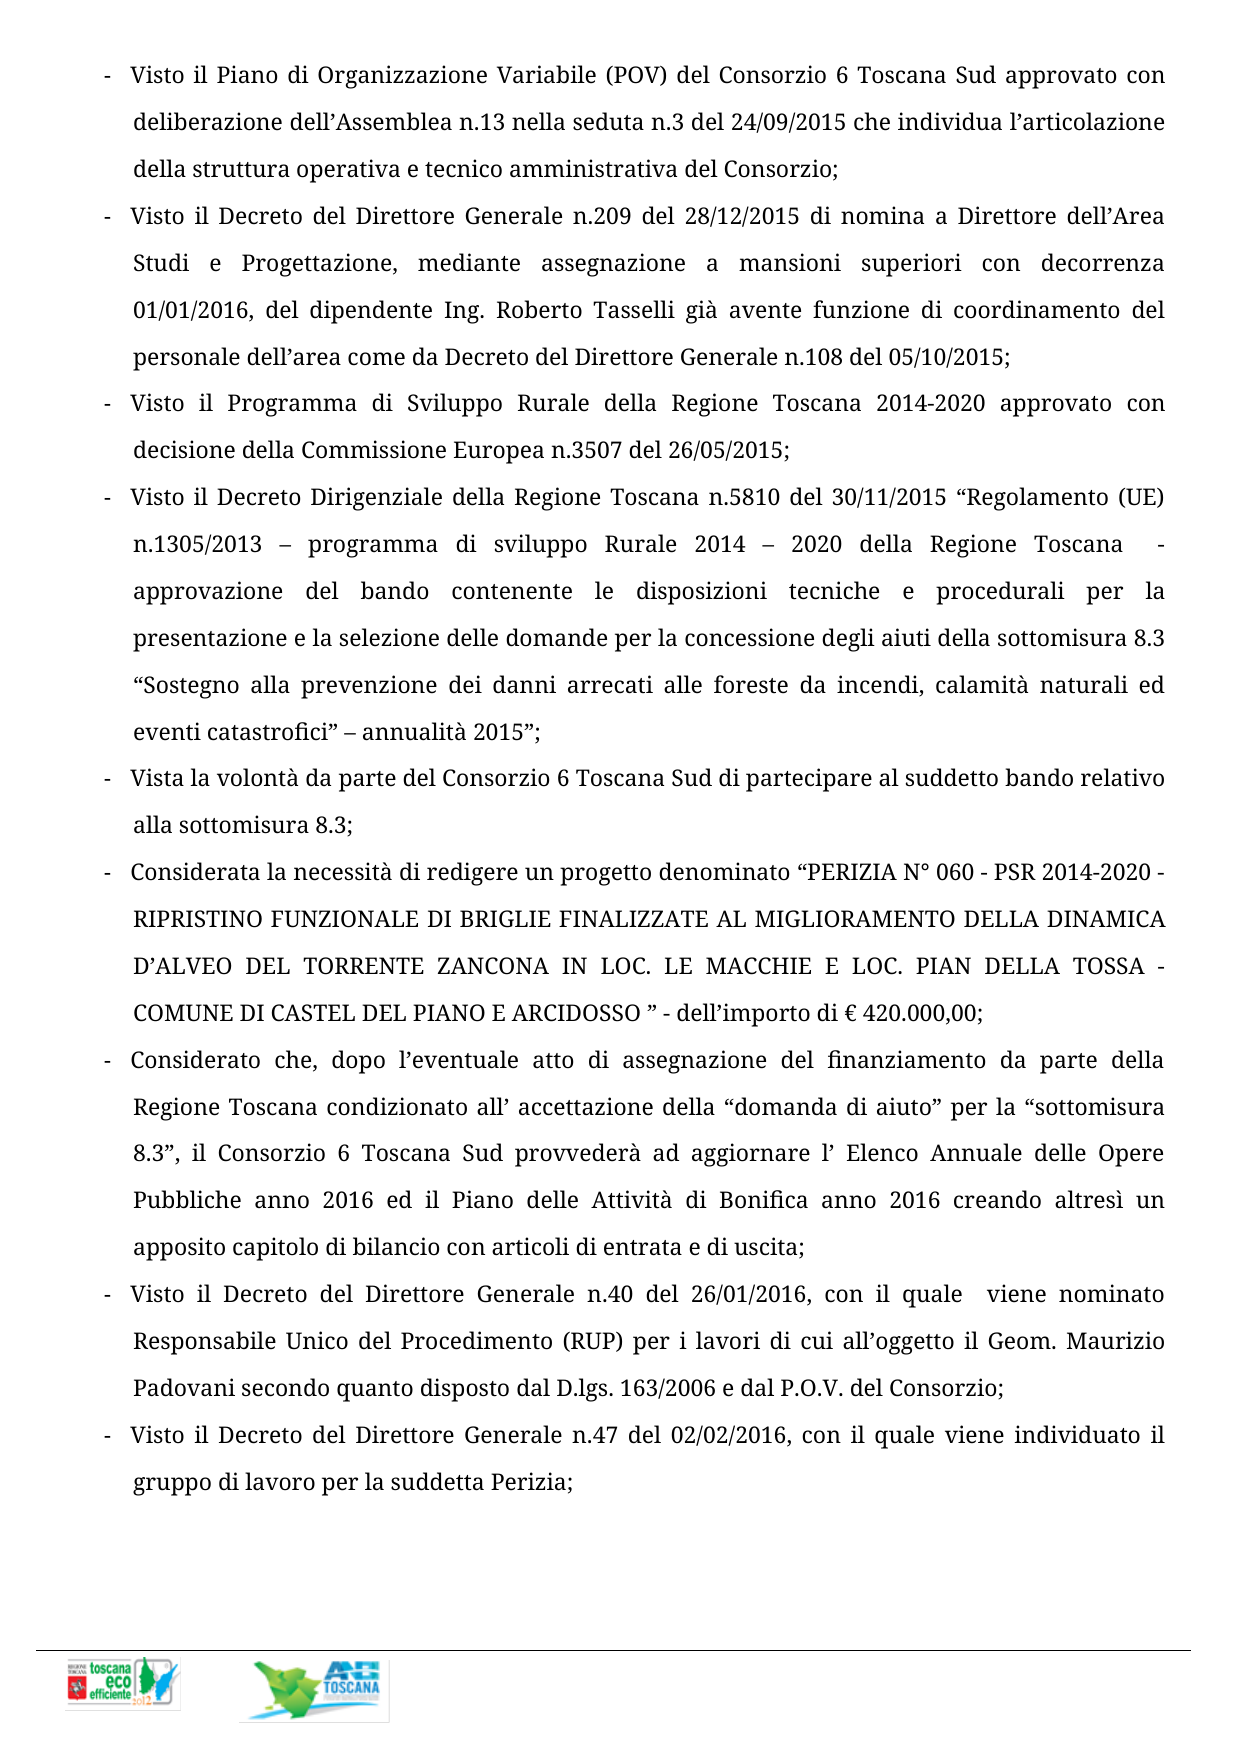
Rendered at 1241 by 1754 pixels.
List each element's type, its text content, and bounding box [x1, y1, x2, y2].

list Considerato che, dopo l’eventuale atto di assegnazione del finanziamento da parte della Regione Toscana condizionato all’ accettazione della “domanda di aiuto” per la “sottomisura 8.3”, il Consorzio 6 Toscana Sud provvederà ad aggiornare l’ Elenco Annuale delle Opere Pubbliche anno 2016 ed il Piano delle Attività di Bonifica anno 2016 creando altresì un apposito capitolo di bilancio con articoli di entrata e di uscita; [103, 1043, 1167, 1262]
list Visto il Decreto Dirigenziale della Regione Toscana n.5810 del 30/11/2015 “Regolamento (UE) n.1305/2013 – programma di sviluppo Rurale 2014 – 2020 della Regione Toscana - approvazione del bando contenente le disposizioni tecniche e procedurali per la presentazione e la selezione delle domande per la concessione degli aiuti della sottomisura 8.3 “Sostegno alla prevenzione dei danni arrecati alle foreste da incendi, calamità naturali ed eventi catastrofici” – annualità 2015”; [103, 481, 1167, 747]
list Visto il Decreto del Direttore Generale n.40 del 26/01/2016, con il quale viene nominato Responsabile Unico del Procedimento (RUP) per i lavori di cui all’oggetto il Geom. Maurizio Padovani secondo quanto disposto dal D.lgs. 163/2006 e dal P.O.V. del Consorzio; [103, 1278, 1167, 1403]
list Vista la volontà da parte del Consorzio 6 Toscana Sud di partecipare al suddetto bando relativo alla sottomisura 8.3; [103, 762, 1167, 840]
list Visto il Decreto del Direttore Generale n.209 del 28/12/2015 di nomina a Direttore dell’Area Studi e Progettazione, mediante assegnazione a mansioni superiori con decorrenza 01/01/2016, del dipendente Ing. Roberto Tasselli già avente funzione di coordinamento del personale dell’area come da Decreto del Direttore Generale n.108 del 05/10/2015; [103, 200, 1167, 372]
list Considerata la necessità di redigere un progetto denominato “PERIZIA N° 060 - PSR 2014-2020 - RIPRISTINO FUNZIONALE DI BRIGLIE FINALIZZATE AL MIGLIORAMENTO DELLA DINAMICA D’ALVEO DEL TORRENTE ZANCONA IN LOC. LE MACCHIE E LOC. PIAN DELLA TOSSA - COMUNE DI CASTEL DEL PIANO E ARCIDOSSO ” - dell’importo di € 420.000,00; [103, 856, 1167, 1028]
picture [239, 1660, 391, 1726]
list Visto il Piano di Organizzazione Variabile (POV) del Consorzio 6 Toscana Sud approvato con deliberazione dell’Assemblea n.13 nella seduta n.3 del 24/09/2015 che individua l’articolazione della struttura operativa e tecnico amministrativa del Consorzio; [103, 59, 1167, 184]
picture [65, 1657, 182, 1713]
list Visto il Decreto del Direttore Generale n.47 del 02/02/2016, con il quale viene individuato il gruppo di lavoro per la suddetta Perizia; [103, 1418, 1167, 1497]
list Visto il Programma di Sviluppo Rurale della Regione Toscana 2014-2020 approvato con decisione della Commissione Europea n.3507 del 26/05/2015; [103, 387, 1167, 465]
